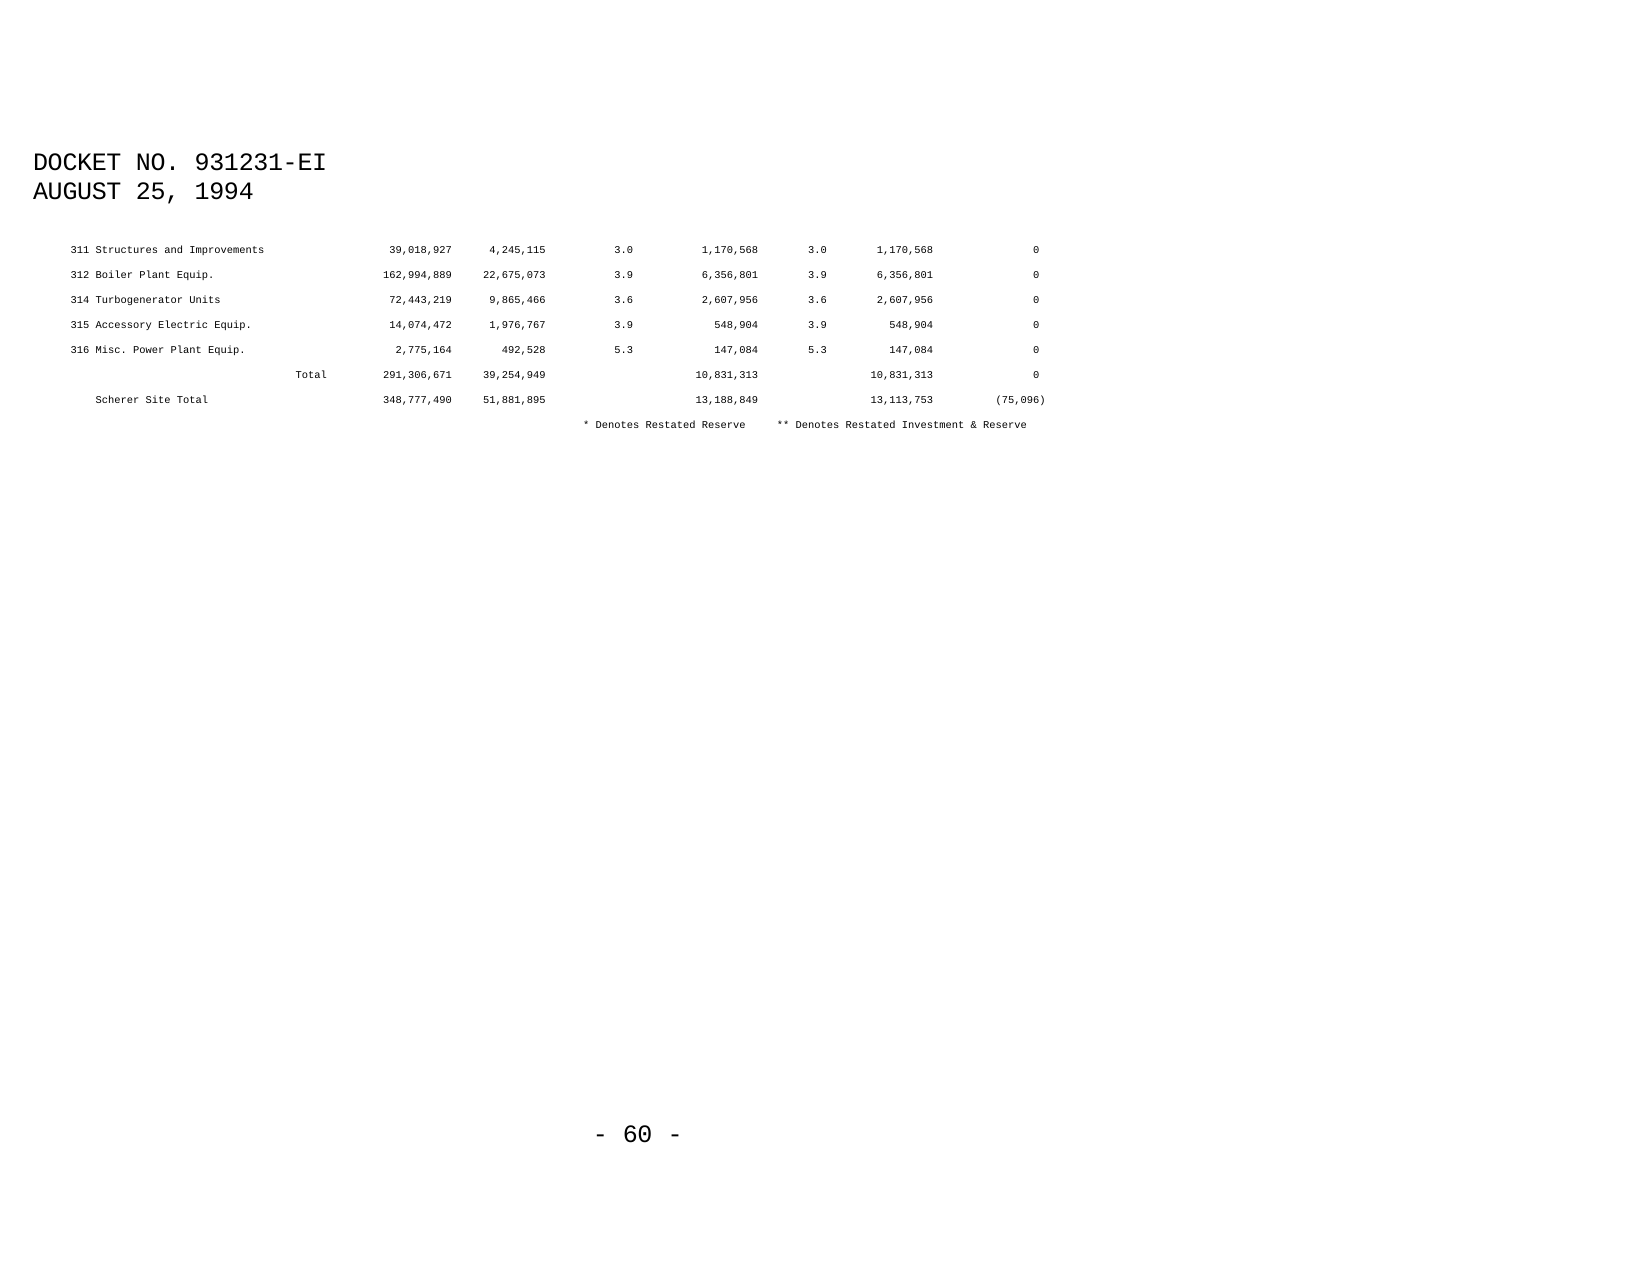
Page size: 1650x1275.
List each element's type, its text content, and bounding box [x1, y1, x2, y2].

text 315 Accessory Electric Equip. 14,074,472 1,976,767 3.9 548,904 3.9 548,904 0 [33, 307, 1612, 332]
text 314 Turbogenerator Units 72,443,219 9,865,466 3.6 2,607,956 3.6 2,607,956 0 [33, 282, 1612, 307]
text Scherer Site Total 348,777,490 51,881,895 13,188,849 13,113,753 (75,096) [33, 382, 1612, 407]
text Total 291,306,671 39,254,949 10,831,313 10,831,313 0 [33, 357, 1612, 382]
text 312 Boiler Plant Equip. 162,994,889 22,675,073 3.9 6,356,801 3.9 6,356,801 0 [33, 257, 1612, 282]
text 316 Misc. Power Plant Equip. 2,775,164 492,528 5.3 147,084 5.3 147,084 0 [33, 332, 1612, 357]
text * Denotes Restated Reserve ** Denotes Restated Investment & Reserve [33, 407, 1612, 432]
text 311 Structures and Improvements 39,018,927 4,245,115 3.0 1,170,568 3.0 1,170,568 0 [33, 232, 1612, 257]
